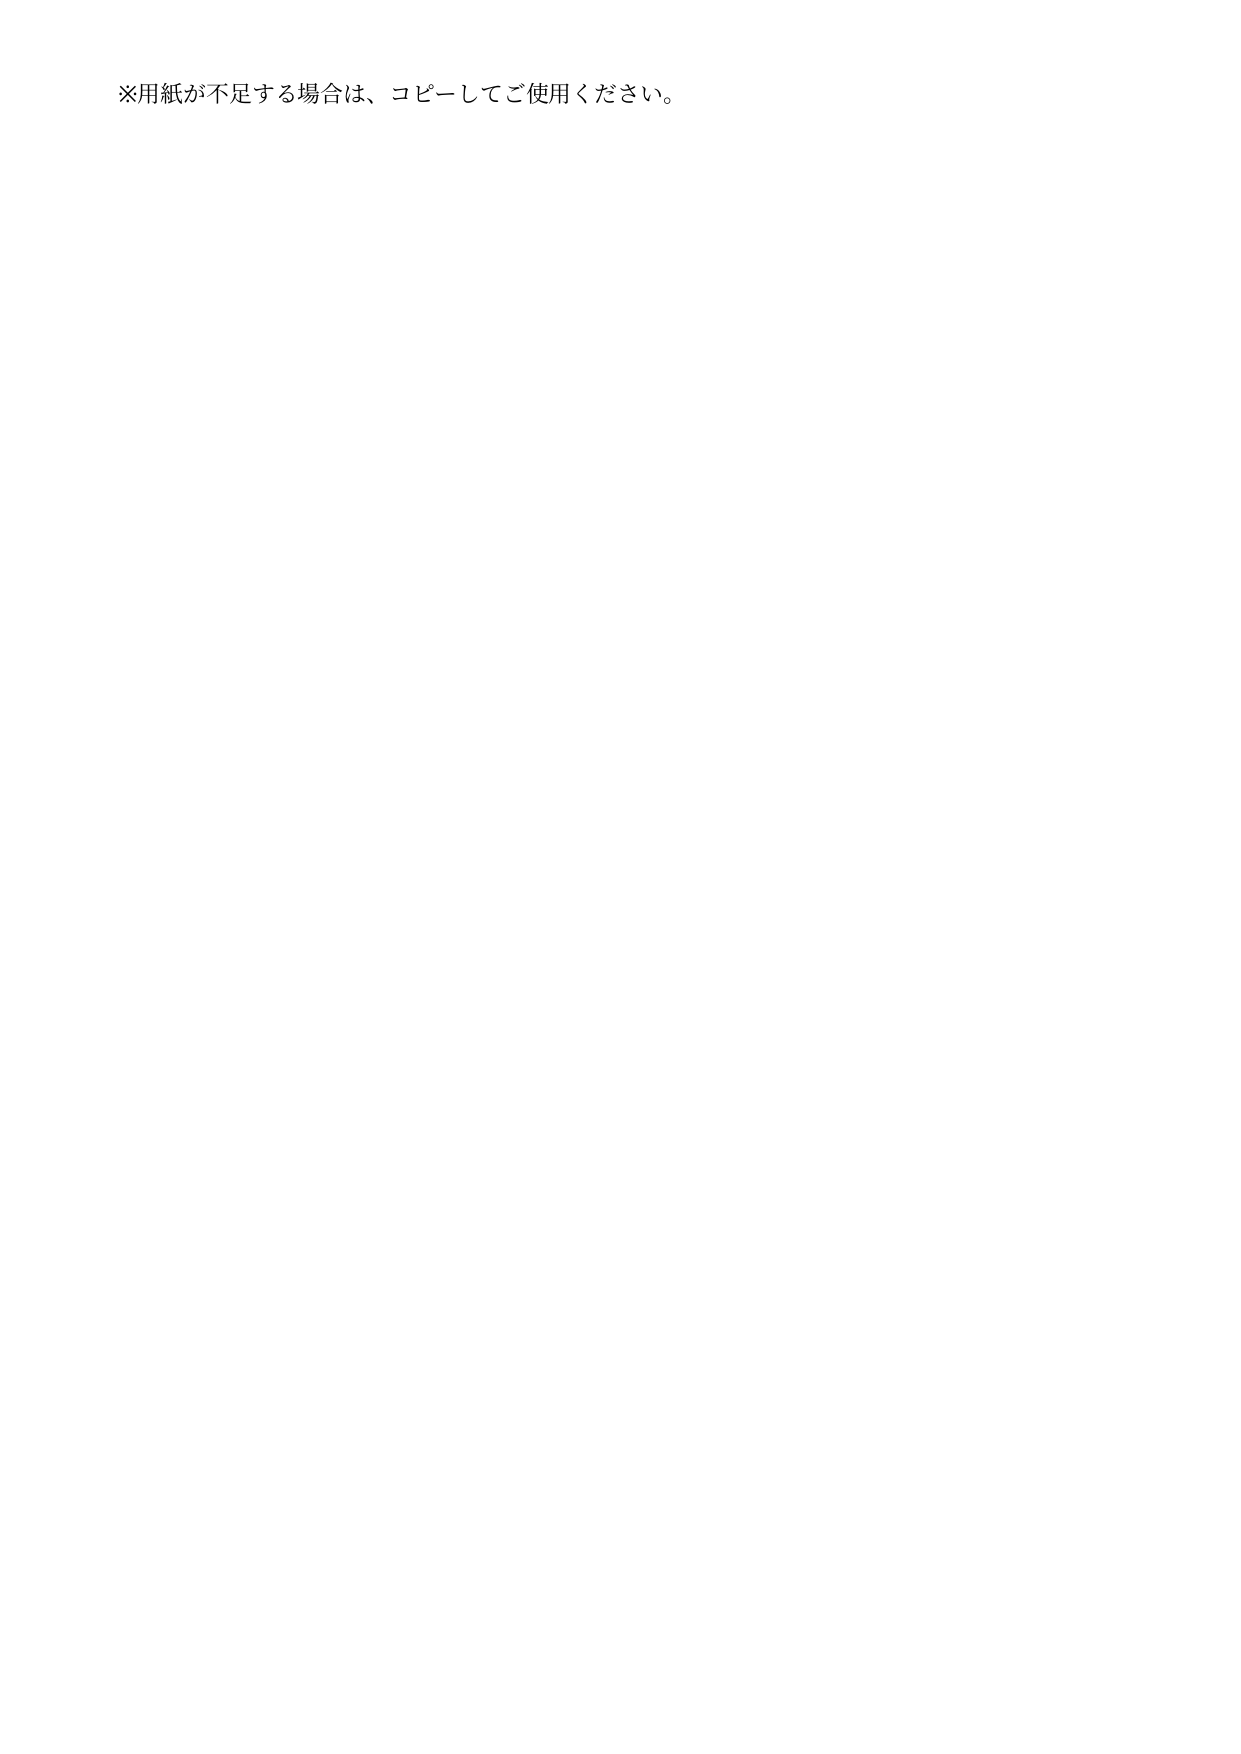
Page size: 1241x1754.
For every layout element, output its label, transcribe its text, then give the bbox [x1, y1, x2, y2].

text ※用紙が不足する場合は、コピーしてご使用ください。 [118, 74, 1122, 112]
